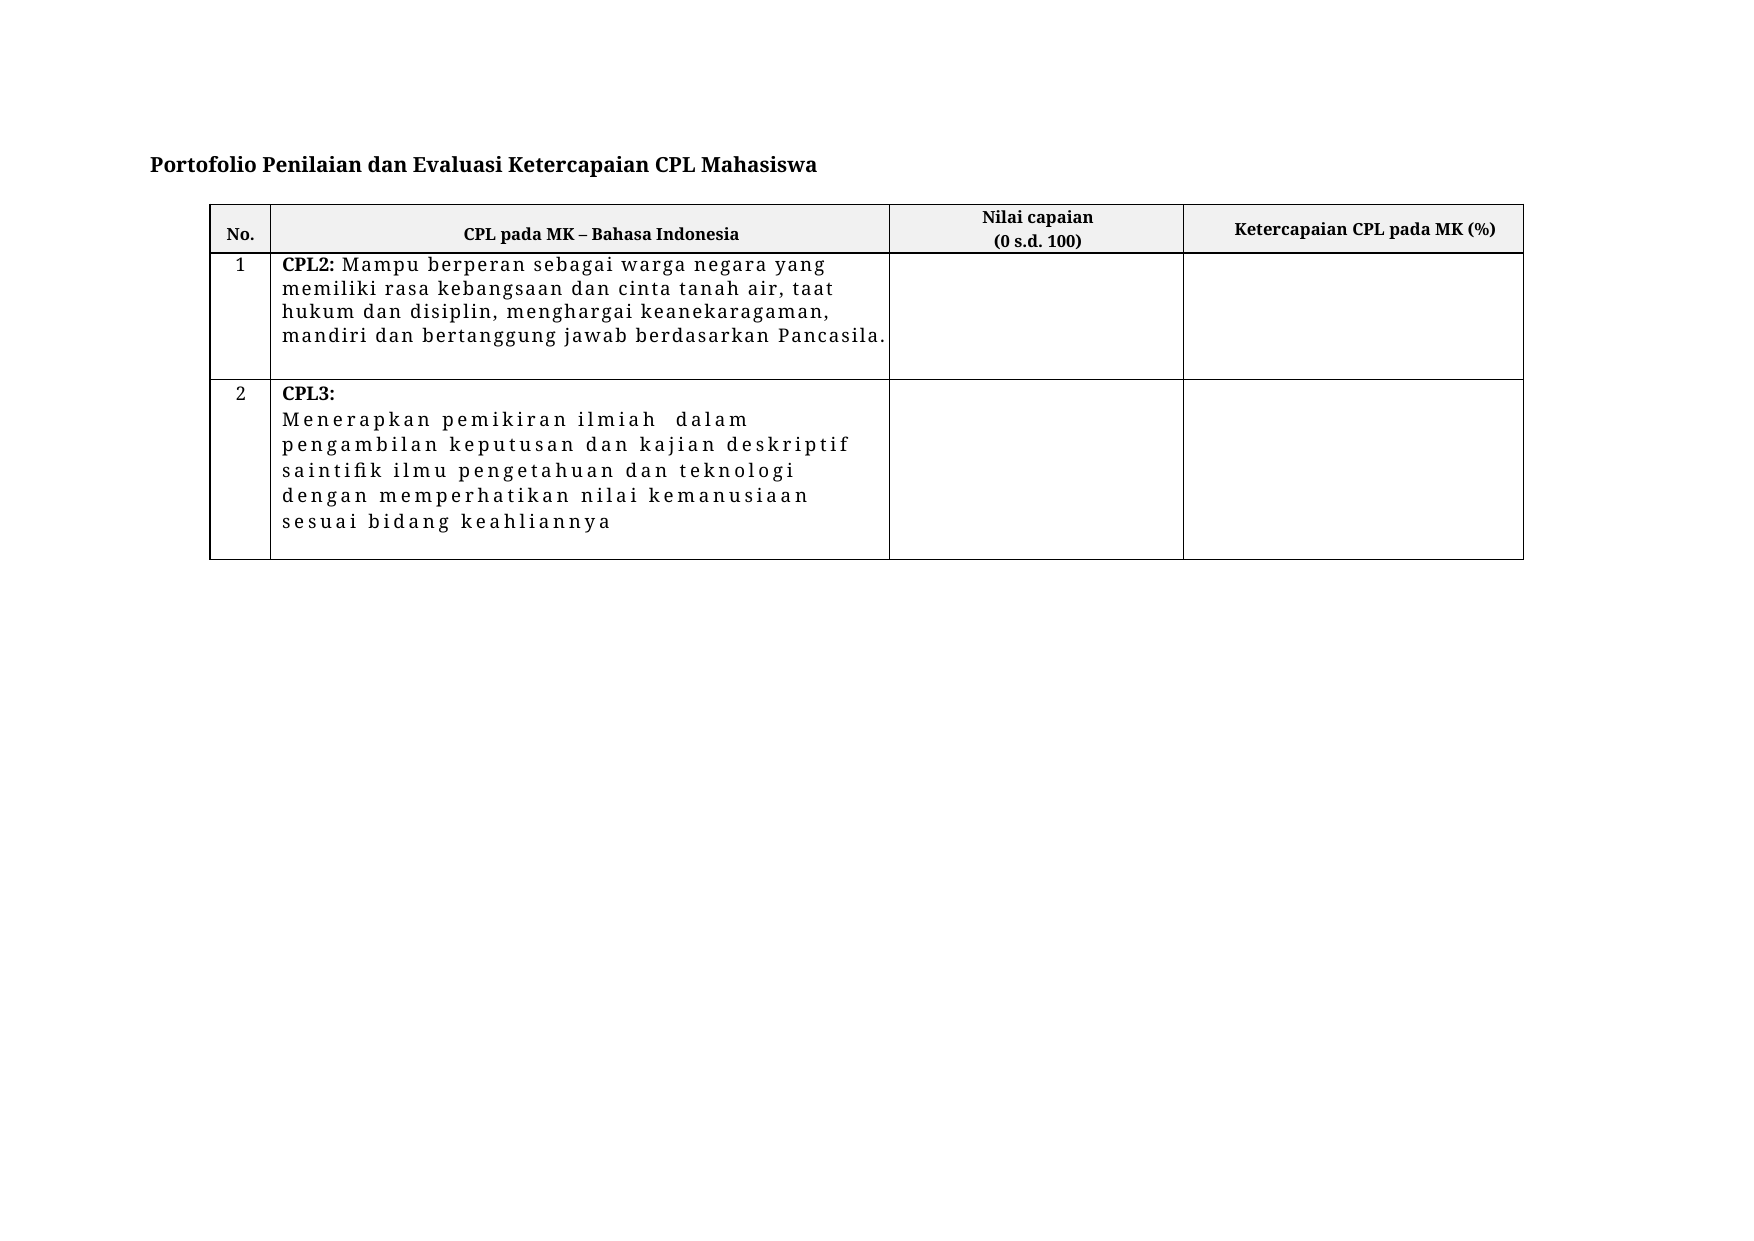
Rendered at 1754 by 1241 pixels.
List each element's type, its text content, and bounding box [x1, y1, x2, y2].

table_cell [890, 254, 1183, 379]
table_cell [890, 380, 1183, 559]
table_cell CPL2: Mampu berperan sebagai warga negara yang memiliki rasa kebangsaan dan cinta tanah air, taat hukum dan disiplin, menghargai keanekaragaman, mandiri dan bertanggung jawab berdasarkan Pancasila. [271, 254, 889, 379]
table_cell 1 [211, 254, 270, 379]
table_header CPL pada MK – Bahasa Indonesia [271, 205, 889, 252]
table_header Ketercapaian CPL pada MK (%) [1184, 205, 1523, 252]
text Portofolio Penilaian dan Evaluasi Ketercapaian CPL Mahasiswa [150, 150, 1604, 178]
table_cell 2 [211, 380, 270, 559]
table_cell [1184, 380, 1523, 559]
table_cell CPL3: Menerapkan pemikiran ilmiah dalam pengambilan keputusan dan kajian deskriptif saintifik ilmu pengetahuan dan teknologi dengan memperhatikan nilai kemanusiaan sesuai bidang keahliannya [271, 380, 889, 559]
table_header Nilai capaian (0 s.d. 100) [890, 205, 1183, 252]
table_header No. [211, 205, 270, 252]
table_cell [1184, 254, 1523, 379]
